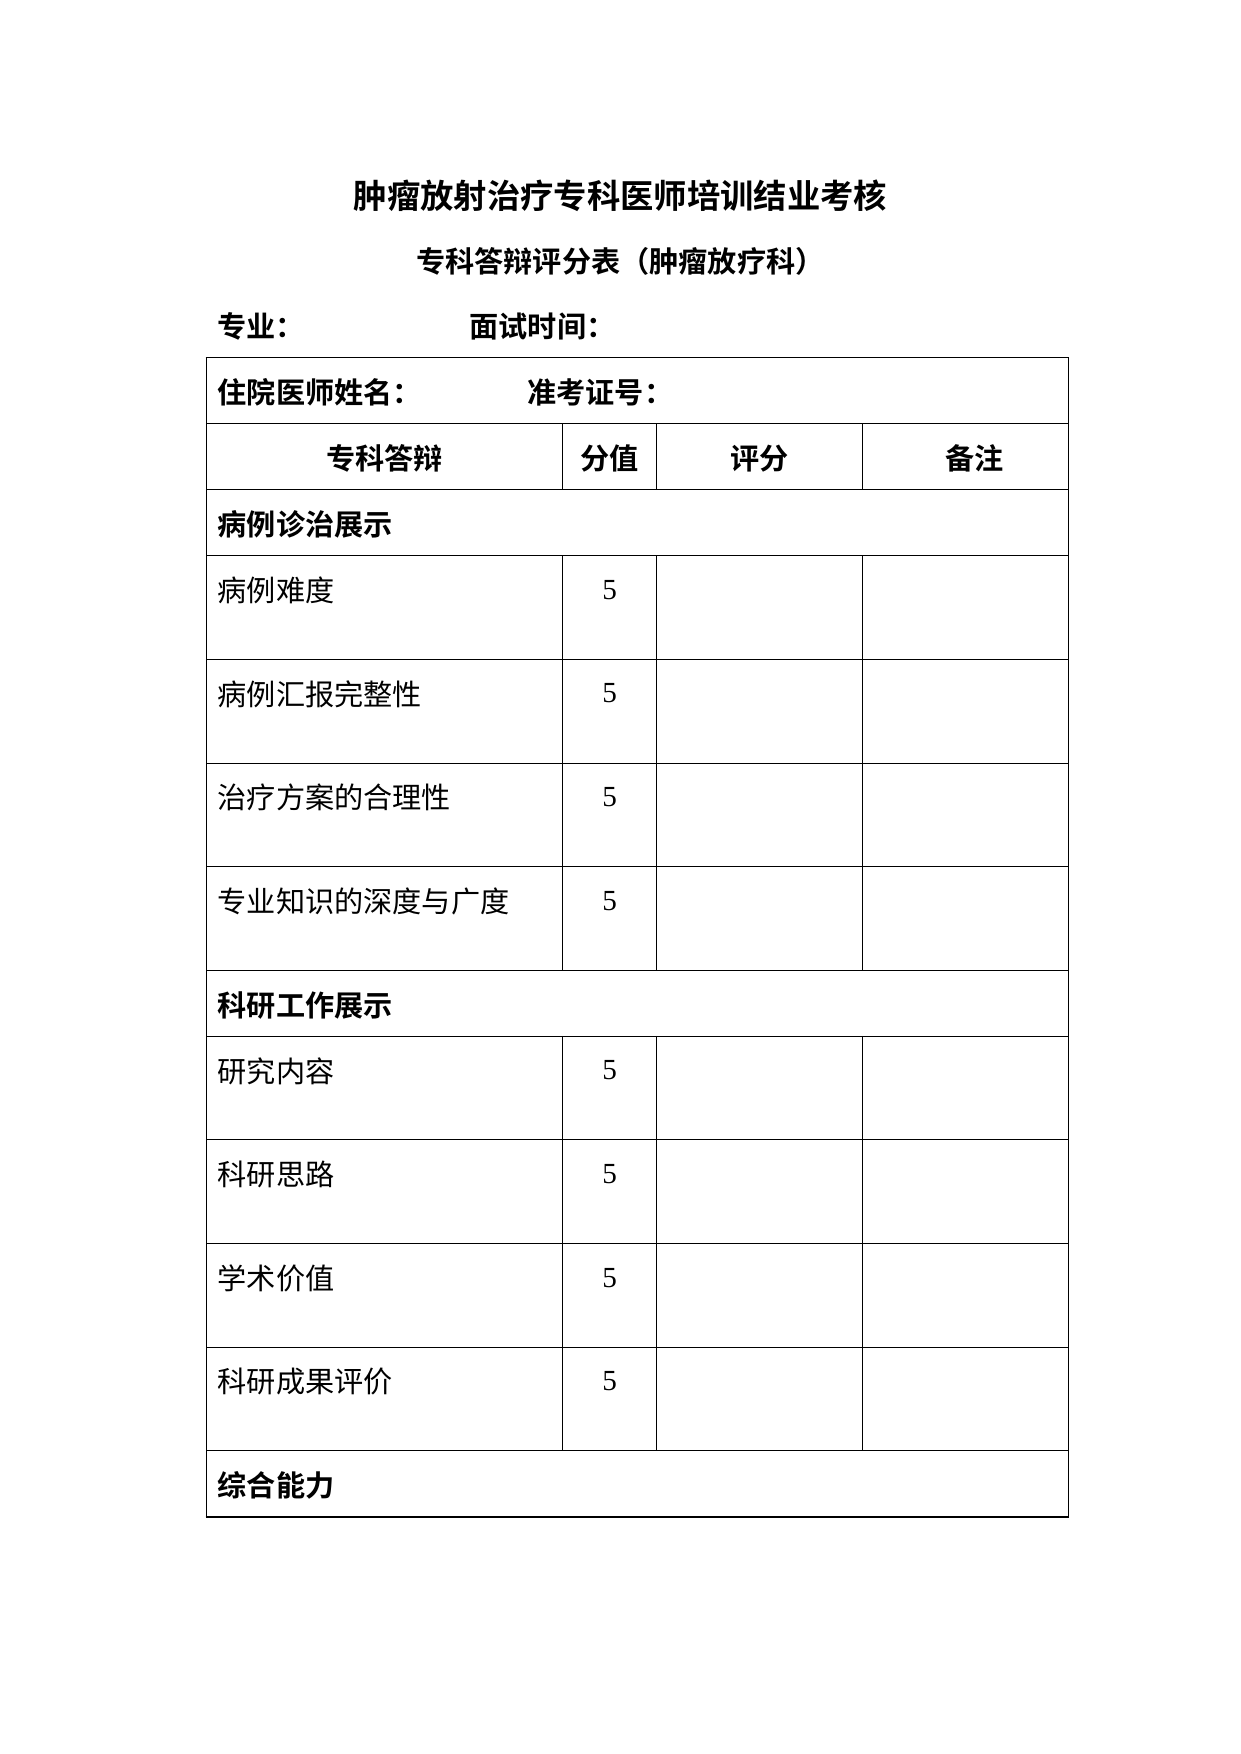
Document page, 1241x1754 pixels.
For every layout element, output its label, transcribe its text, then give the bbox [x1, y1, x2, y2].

text 肿瘤放射治疗专科医师培训结业考核 [187, 162, 1053, 227]
table_cell [863, 1140, 1068, 1243]
table_cell [657, 556, 862, 659]
table_cell [863, 764, 1068, 866]
table_cell 分值 [563, 424, 656, 489]
table_cell [657, 867, 862, 970]
table_cell 5 [563, 1140, 656, 1243]
table_cell [863, 1037, 1068, 1139]
table_cell 科研工作展示 [207, 971, 1068, 1036]
table_cell 病例汇报完整性 [207, 660, 562, 762]
table_cell [657, 1140, 862, 1243]
table_cell 5 [563, 556, 656, 659]
text 专业： 面试时间： [187, 292, 1053, 357]
table_cell 5 [563, 764, 656, 866]
table_cell 治疗方案的合理性 [207, 764, 562, 866]
table_cell 5 [563, 1244, 656, 1347]
text 专科答辩评分表（肿瘤放疗科） [187, 227, 1053, 292]
table_cell 5 [563, 660, 656, 762]
table_cell [657, 1348, 862, 1450]
table_cell 5 [563, 1037, 656, 1139]
table_cell [657, 1037, 862, 1139]
table_cell 评分 [657, 424, 862, 489]
table_cell [863, 660, 1068, 762]
table_cell [657, 764, 862, 866]
table_cell [657, 1244, 862, 1347]
table_cell [863, 1348, 1068, 1450]
table_cell 专业知识的深度与广度 [207, 867, 562, 970]
table_cell 备注 [863, 424, 1068, 489]
table_cell 5 [563, 867, 656, 970]
table_cell 专科答辩 [207, 424, 562, 489]
table_cell 5 [563, 1348, 656, 1450]
table_header 住院医师姓名： 准考证号： [207, 358, 1068, 423]
table_cell [863, 556, 1068, 659]
table_cell 病例诊治展示 [207, 490, 1068, 555]
table_cell 科研思路 [207, 1140, 562, 1243]
table_cell [657, 660, 862, 762]
table_cell 科研成果评价 [207, 1348, 562, 1450]
table_cell 病例难度 [207, 556, 562, 659]
table_cell 学术价值 [207, 1244, 562, 1347]
table_cell 综合能力 [207, 1451, 1068, 1516]
table_cell 研究内容 [207, 1037, 562, 1139]
table_cell [863, 867, 1068, 970]
table_cell [863, 1244, 1068, 1347]
